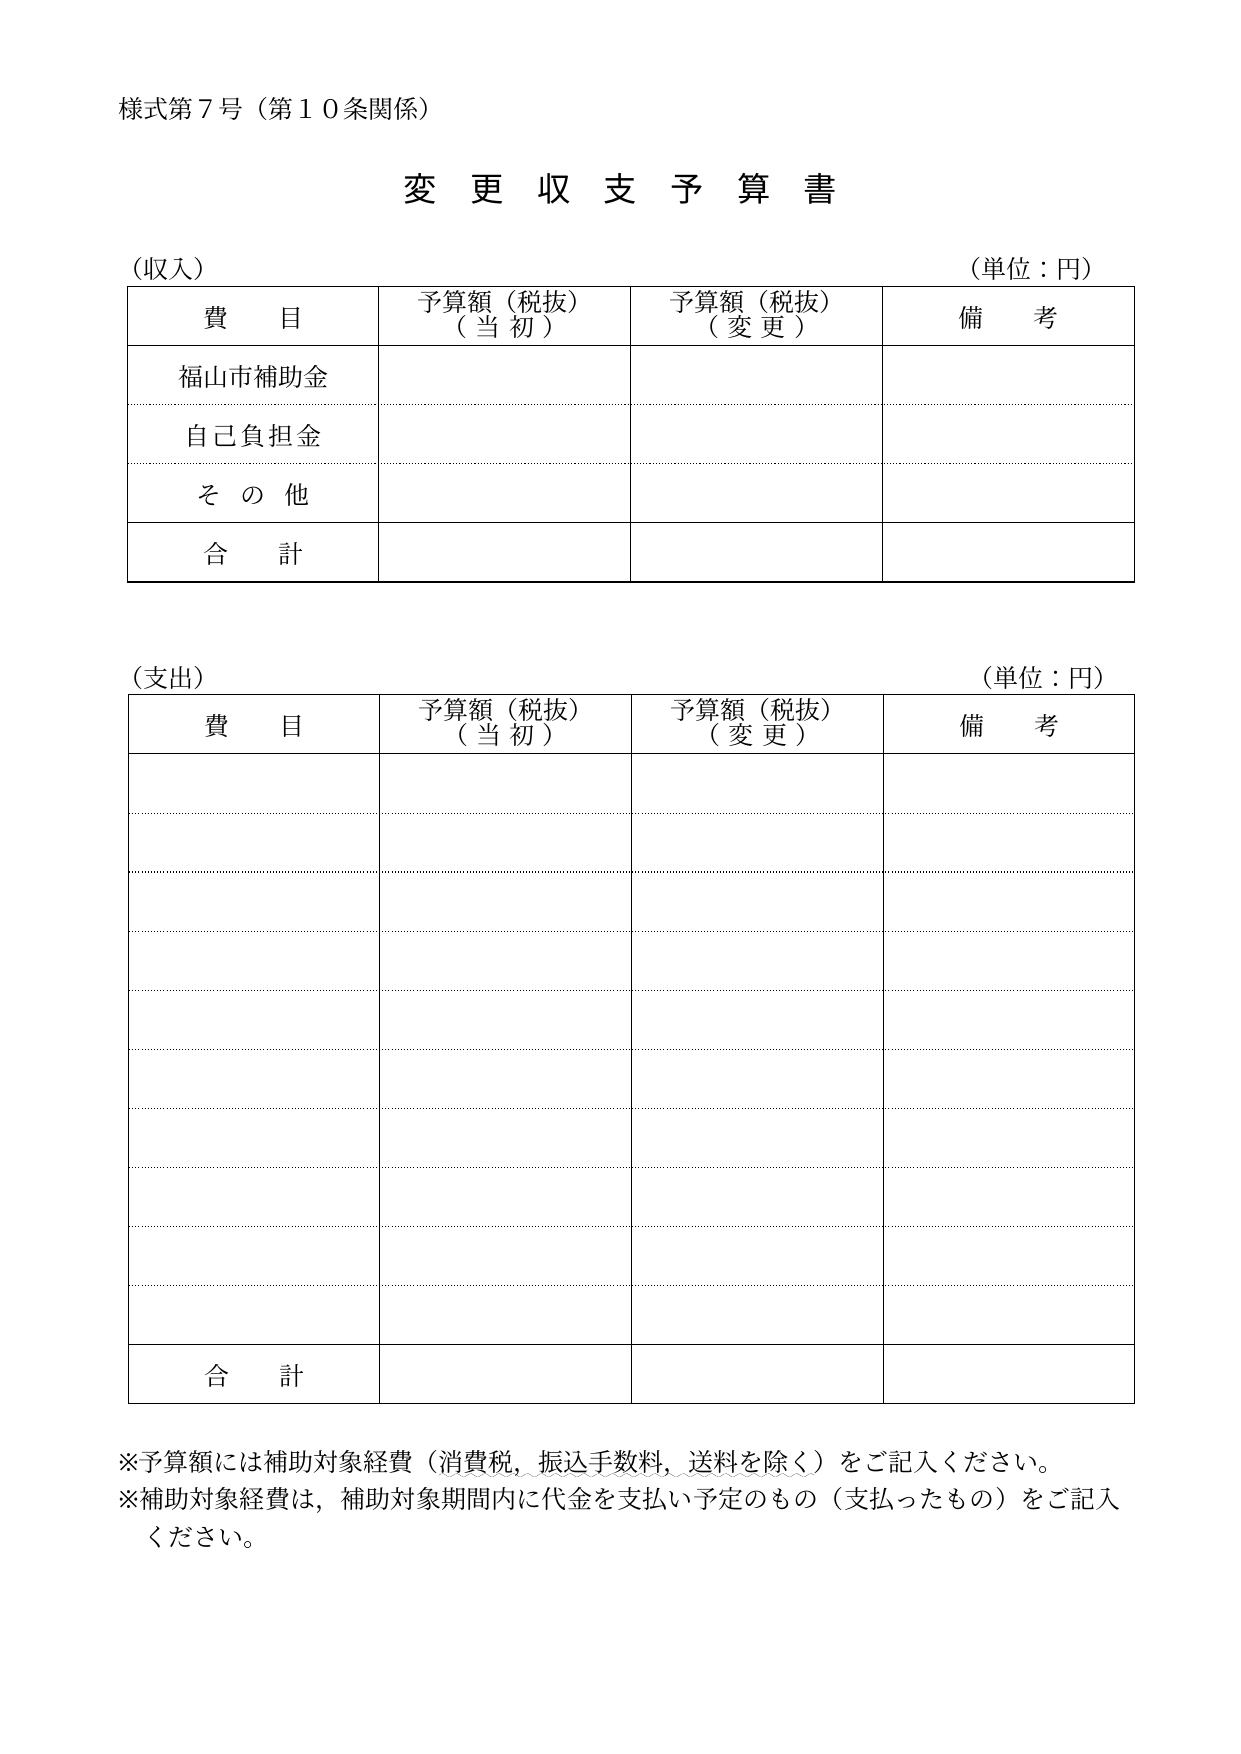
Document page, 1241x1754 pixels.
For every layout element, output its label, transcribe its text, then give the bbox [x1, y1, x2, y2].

table_cell [884, 990, 1134, 1049]
table_cell 自己負担金 [128, 404, 378, 463]
table_cell [632, 931, 883, 989]
table_cell [884, 871, 1134, 931]
table_cell [631, 523, 882, 581]
table_cell [380, 990, 631, 1049]
table_cell [380, 1167, 631, 1226]
text ※補助対象経費は，補助対象期間内に代金を支払い予定のもの（支払ったもの）をご記入ください。 [118, 1479, 1122, 1553]
table_cell [129, 990, 379, 1049]
table_cell [380, 1285, 631, 1344]
table_cell [884, 1226, 1134, 1285]
text 変 更 収 支 予 算 書 [118, 163, 1122, 211]
table_cell [883, 463, 1134, 522]
table_cell [380, 871, 631, 931]
table_cell [884, 1108, 1134, 1167]
text （収入） （単位：円） [118, 249, 1122, 286]
table_cell [379, 346, 630, 404]
table_cell [631, 346, 882, 404]
table_header 予算額（税抜） （当初） [380, 695, 631, 753]
table_cell [632, 1108, 883, 1167]
table_cell 合計 [128, 523, 378, 581]
table_cell [379, 523, 630, 581]
table_cell [631, 463, 882, 522]
table_cell [632, 871, 883, 931]
table_cell 福山市補助金 [128, 346, 378, 404]
table_cell [884, 1345, 1134, 1403]
text ※予算額には補助対象経費（消費税，振込手数料，送料を除く）をご記入ください。 [118, 1441, 1122, 1479]
table_cell [129, 754, 379, 812]
table_cell [631, 404, 882, 463]
table_cell [632, 754, 883, 812]
table_cell [380, 1108, 631, 1167]
table_cell [632, 1345, 883, 1403]
table_cell [380, 813, 631, 871]
table_cell [632, 1167, 883, 1226]
table_cell [380, 1049, 631, 1108]
table_cell [632, 990, 883, 1049]
table_header 備考 [884, 695, 1134, 753]
table_cell [129, 1108, 379, 1167]
table_cell [632, 1285, 883, 1344]
table_header 予算額（税抜） （変更） [632, 695, 883, 753]
table_cell [380, 754, 631, 812]
table_cell [883, 346, 1134, 404]
table_cell [632, 813, 883, 871]
table_cell [884, 1167, 1134, 1226]
table_cell [884, 1049, 1134, 1108]
table_cell [884, 813, 1134, 871]
table_cell [884, 754, 1134, 812]
table_cell [380, 1226, 631, 1285]
table_cell [632, 1049, 883, 1108]
table_header 備考 [883, 287, 1134, 345]
table_cell [883, 523, 1134, 581]
table_cell [632, 1226, 883, 1285]
table_cell [129, 1285, 379, 1344]
table_cell [129, 1167, 379, 1226]
table_cell [884, 1285, 1134, 1344]
table_cell [380, 931, 631, 989]
table_cell その他 [128, 463, 378, 522]
table_cell [129, 931, 379, 989]
table_header 費目 [128, 287, 378, 345]
table_header 予算額（税抜） （変更） [631, 287, 882, 345]
table_cell [380, 1345, 631, 1403]
table_cell [883, 404, 1134, 463]
table_cell [129, 1049, 379, 1108]
table_cell [379, 404, 630, 463]
table_header 費目 [129, 695, 379, 753]
table_cell [884, 931, 1134, 989]
table_header 予算額（税抜） （当初） [379, 287, 630, 345]
text 様式第７号（第１０条関係） [118, 89, 1122, 126]
table_cell 合計 [129, 1345, 379, 1403]
table_cell [129, 871, 379, 931]
table_cell [129, 813, 379, 871]
table_cell [129, 1226, 379, 1285]
text （支出） （単位：円） [118, 657, 1122, 694]
table_cell [379, 463, 630, 522]
